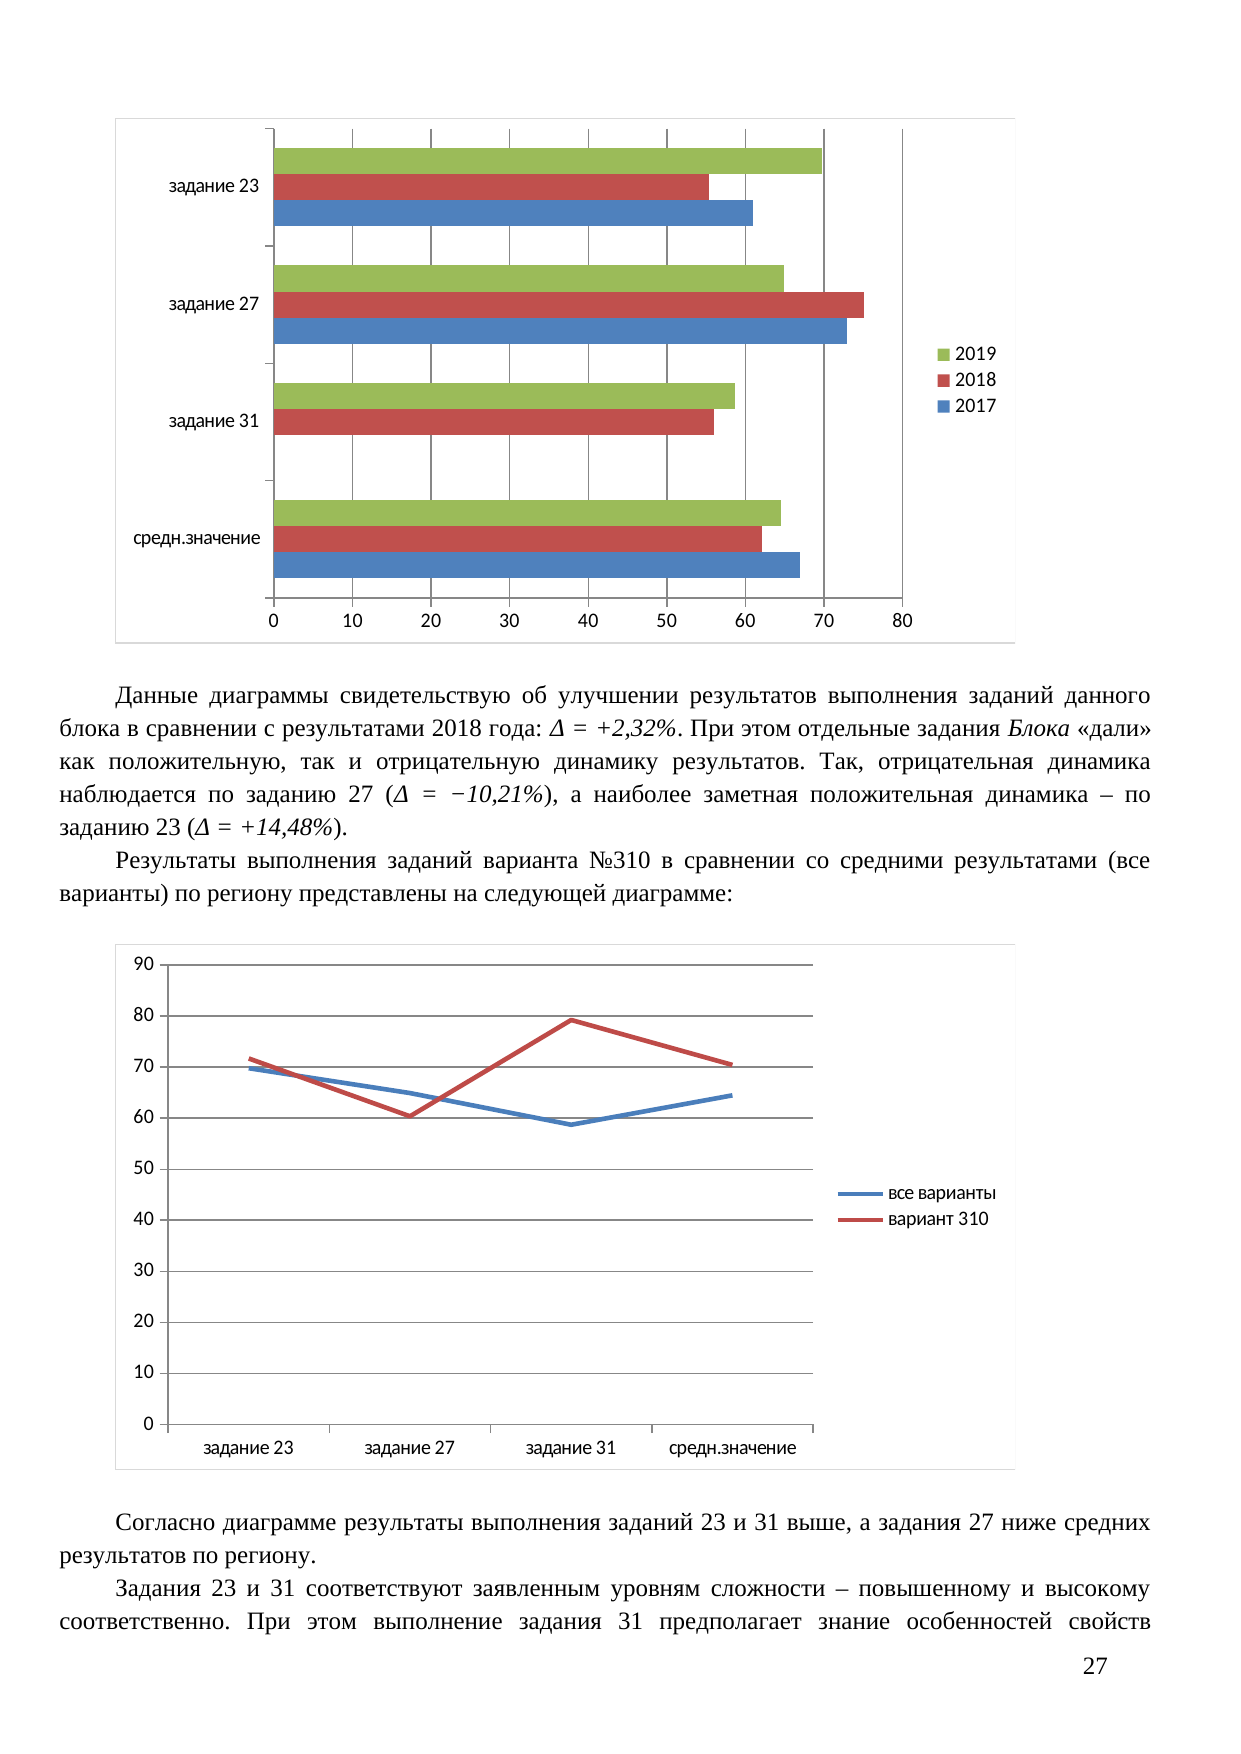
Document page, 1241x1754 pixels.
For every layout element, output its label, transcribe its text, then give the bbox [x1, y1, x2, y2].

text Результаты выполнения заданий варианта №310 в сравнении со средними результатами (все варианты) по региону представлены на следующей диаграмме: [59, 846, 1152, 907]
text Согласно диаграмме результаты выполнения заданий 23 и 31 выше, а задания 27 ниже средних результатов по региону. [59, 1507, 1152, 1569]
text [59, 1573, 1152, 1635]
text Данные диаграммы свидетельствую об улучшении результатов выполнения заданий данного блока в сравнении с результатами 2018 года: Δ = +2,32%. При этом отдельные задания Блока «дали» как положительную, так и отрицательную динамику результатов. Так, отрицательная динамика наблюдается по заданию 27 (Δ = −10,21%), а наиболее заметная положительная динамика – по заданию 23 (Δ = +14,48%). [59, 680, 1152, 841]
